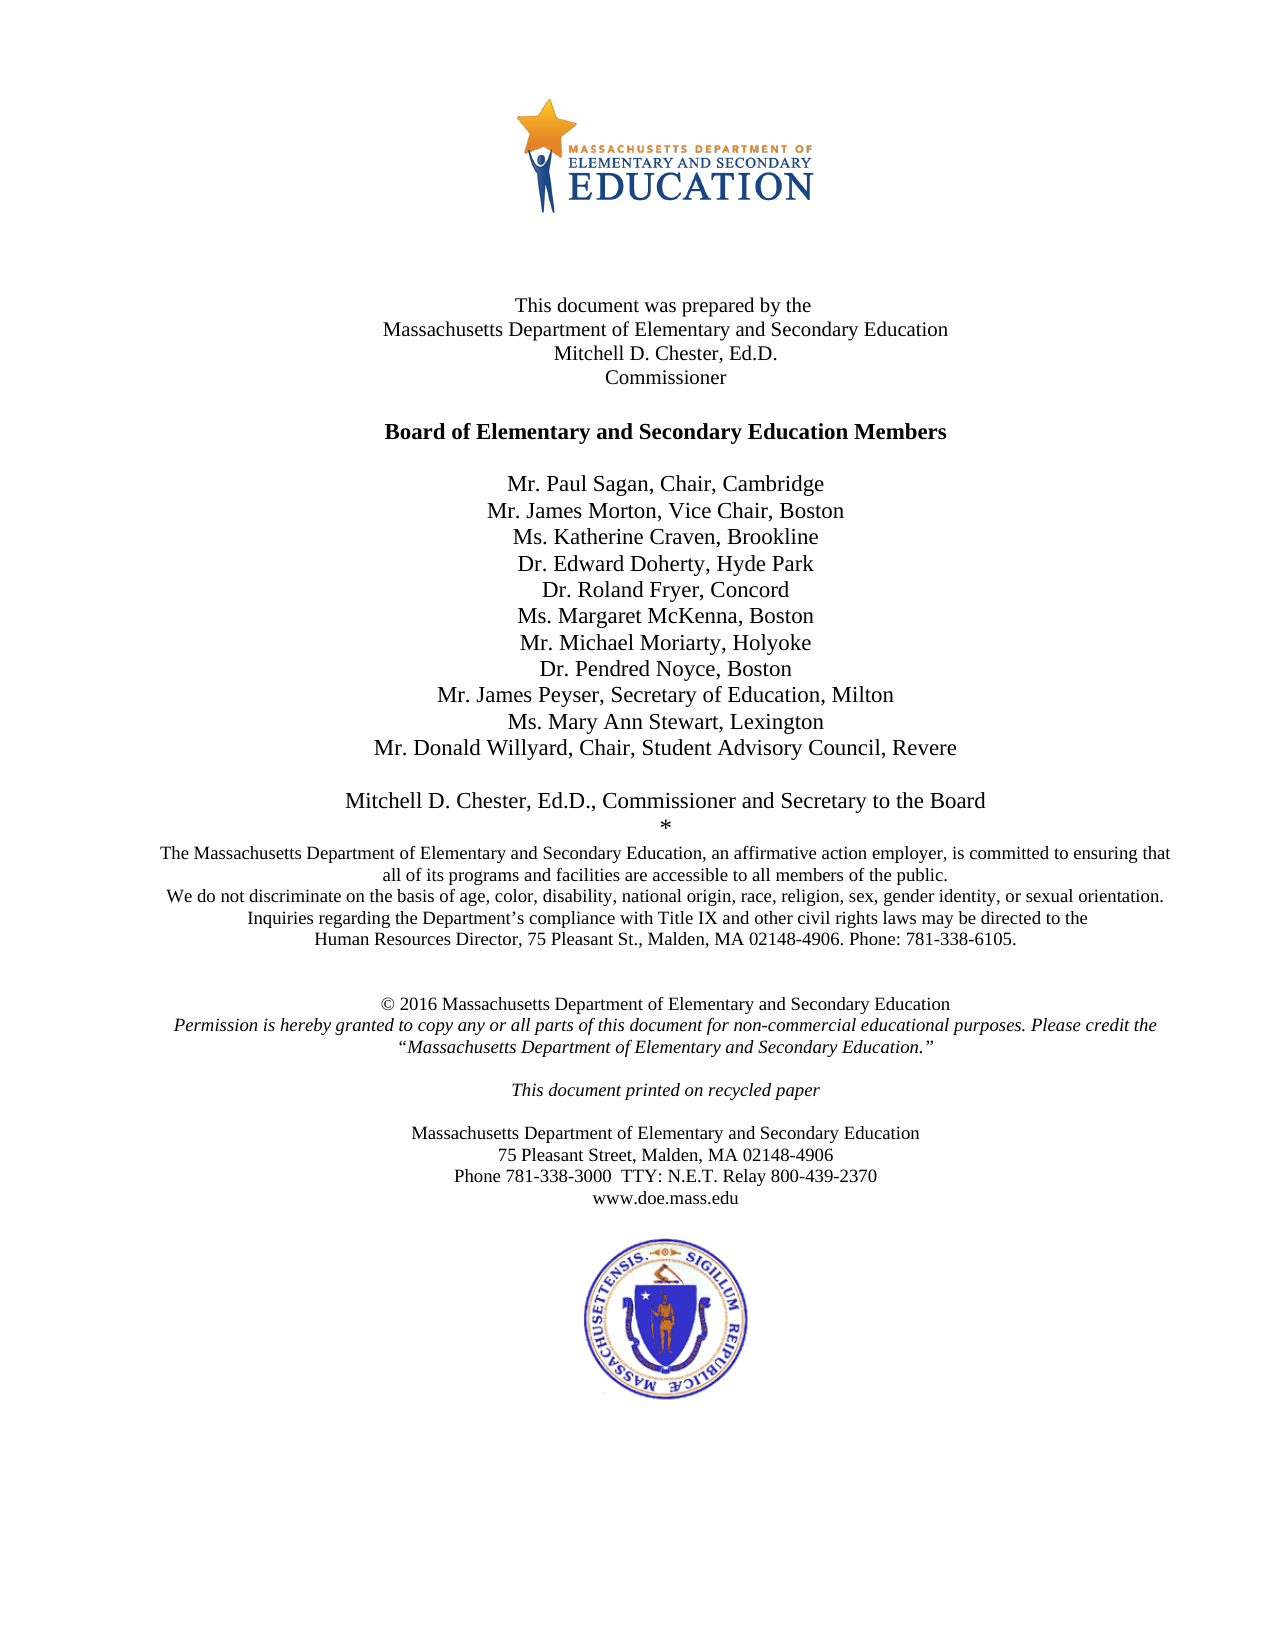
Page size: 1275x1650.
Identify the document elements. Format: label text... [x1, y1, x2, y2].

picture [514, 90, 817, 236]
table_cell This document was prepared by the Massachusetts Department of Elementary and Secondary Education Mitchell D. Chester, Ed.D. Commissioner Board of Elementary and Secondary Education Members Mr. Paul Sagan, Chair, Cambridge Mr. James Morton, Vice Chair, Boston Ms. Katherine Craven, Brookline Dr. Edward Doherty, Hyde Park Dr. Roland Fryer, Concord Ms. Margaret McKenna, Boston Mr. Michael Moriarty, Holyoke Dr. Pendred Noyce, Boston Mr. James Peyser, Secretary of Education, Milton Ms. Mary Ann Stewart, Lexington Mr. Donald Willyard, Chair, Student Advisory Council, Revere Mitchell D. Chester, Ed.D., Commissioner and Secretary to the Board * The Massachusetts Department of Elementary and Secondary Education, an affirmative action employer, is committed to ensuring that all of its programs and facilities are accessible to all members of the public. We do not discriminate on the basis of age, color, disability, national origin, race, religion, sex, gender identity, or sexual orientation. Inquiries regarding the Department’s compliance with Title IX and other civil rights laws may be directed to the Human Resources Director, 75 Pleasant St., Malden, MA 02148-4906. Phone: 781-338-6105. © 2016 Massachusetts Department of Elementary and Secondary Education Permission is hereby granted to copy any or all parts of this document for non-commercial educational purposes. Please credit the “Massachusetts Department of Elementary and Secondary Education.” This document printed on recycled paper Massachusetts Department of Elementary and Secondary Education 75 Pleasant Street, Malden, MA 02148-4906 Phone 781-338-3000 TTY: N.E.T. Relay 800-439-2370 www.doe.mass.edu [141, 90, 1191, 1403]
picture [581, 1237, 750, 1403]
